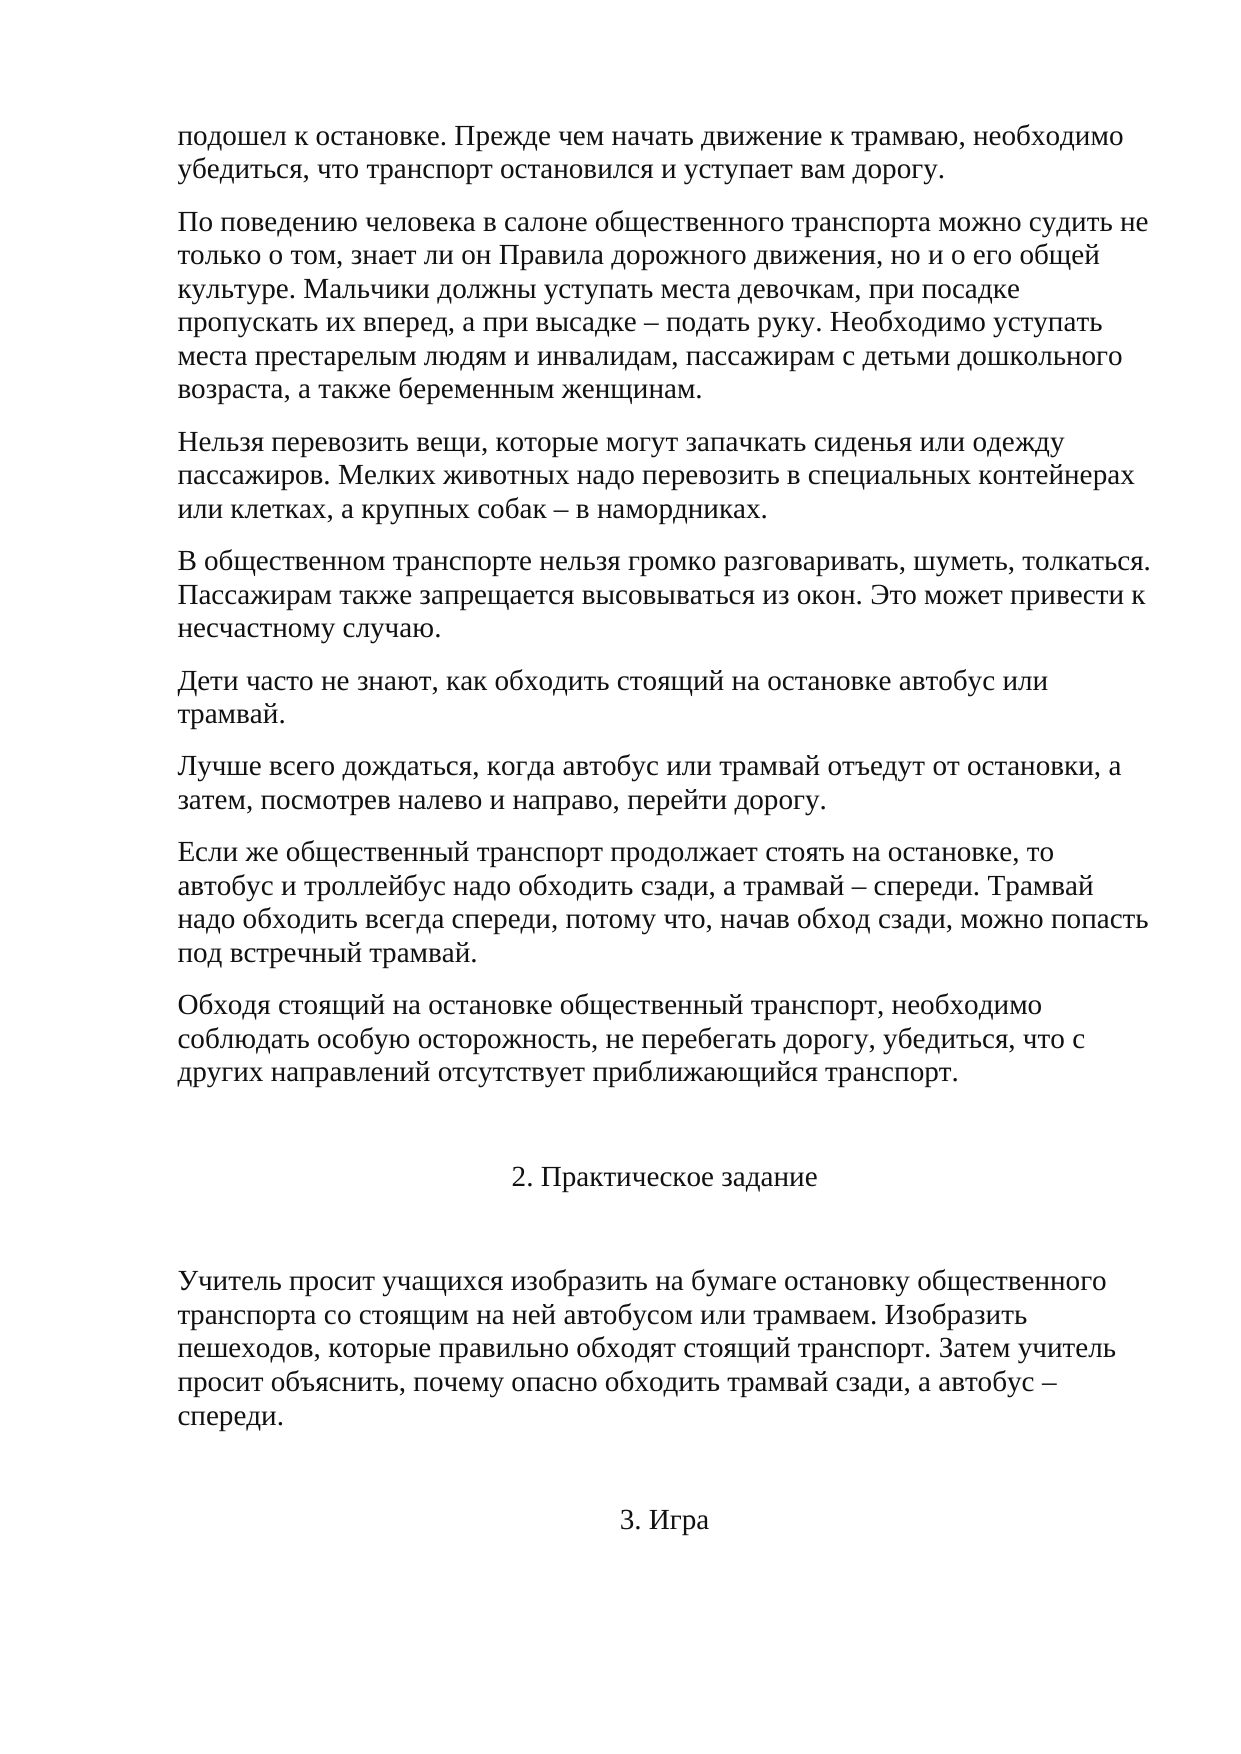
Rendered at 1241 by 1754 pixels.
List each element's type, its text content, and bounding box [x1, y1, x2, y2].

text Нельзя перевозить вещи, которые могут запачкать сиденья или одежду пассажиров. Мелких животных надо перевозить в специальных контейнерах или клетках, а крупных собак – в намордниках. [177, 424, 1152, 524]
text Если же общественный транспорт продолжает стоять на остановке, то автобус и троллейбус надо обходить сзади, а трамвай – спереди. Трамвай надо обходить всегда спереди, потому что, начав обход сзади, можно попасть под встречный трамвай. [177, 834, 1152, 968]
text 2. Практическое задание [177, 1159, 1152, 1192]
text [177, 118, 1152, 185]
text В общественном транспорте нельзя громко разговаривать, шуметь, толкаться. Пассажирам также запрещается высовываться из окон. Это может привести к несчастному случаю. [177, 543, 1152, 644]
text По поведению человека в салоне общественного транспорта можно судить не только о том, знает ли он Правила дорожного движения, но и о его общей культуре. Мальчики должны уступать места девочкам, при посадке пропускать их вперед, а при высадке – подать руку. Необходимо уступать места престарелым людям и инвалидам, пассажирам с детьми дошкольного возраста, а также беременным женщинам. [177, 204, 1152, 405]
text Обходя стоящий на остановке общественный транспорт, необходимо соблюдать особую осторожность, не перебегать дорогу, убедиться, что с других направлений отсутствует приближающийся транспорт. [177, 987, 1152, 1088]
text Учитель просит учащихся изобразить на бумаге остановку общественного транспорта со стоящим на ней автобусом или трамваем. Изобразить пешеходов, которые правильно обходят стоящий транспорт. Затем учитель просит объяснить, почему опасно обходить трамвай сзади, а автобус – спереди. [177, 1263, 1152, 1431]
text 3. Игра [177, 1502, 1152, 1536]
text Лучше всего дождаться, когда автобус или трамвай отъедут от остановки, а затем, посмотрев налево и направо, перейти дорогу. [177, 748, 1152, 816]
text Дети часто не знают, как обходить стоящий на остановке автобус или трамвай. [177, 663, 1152, 730]
